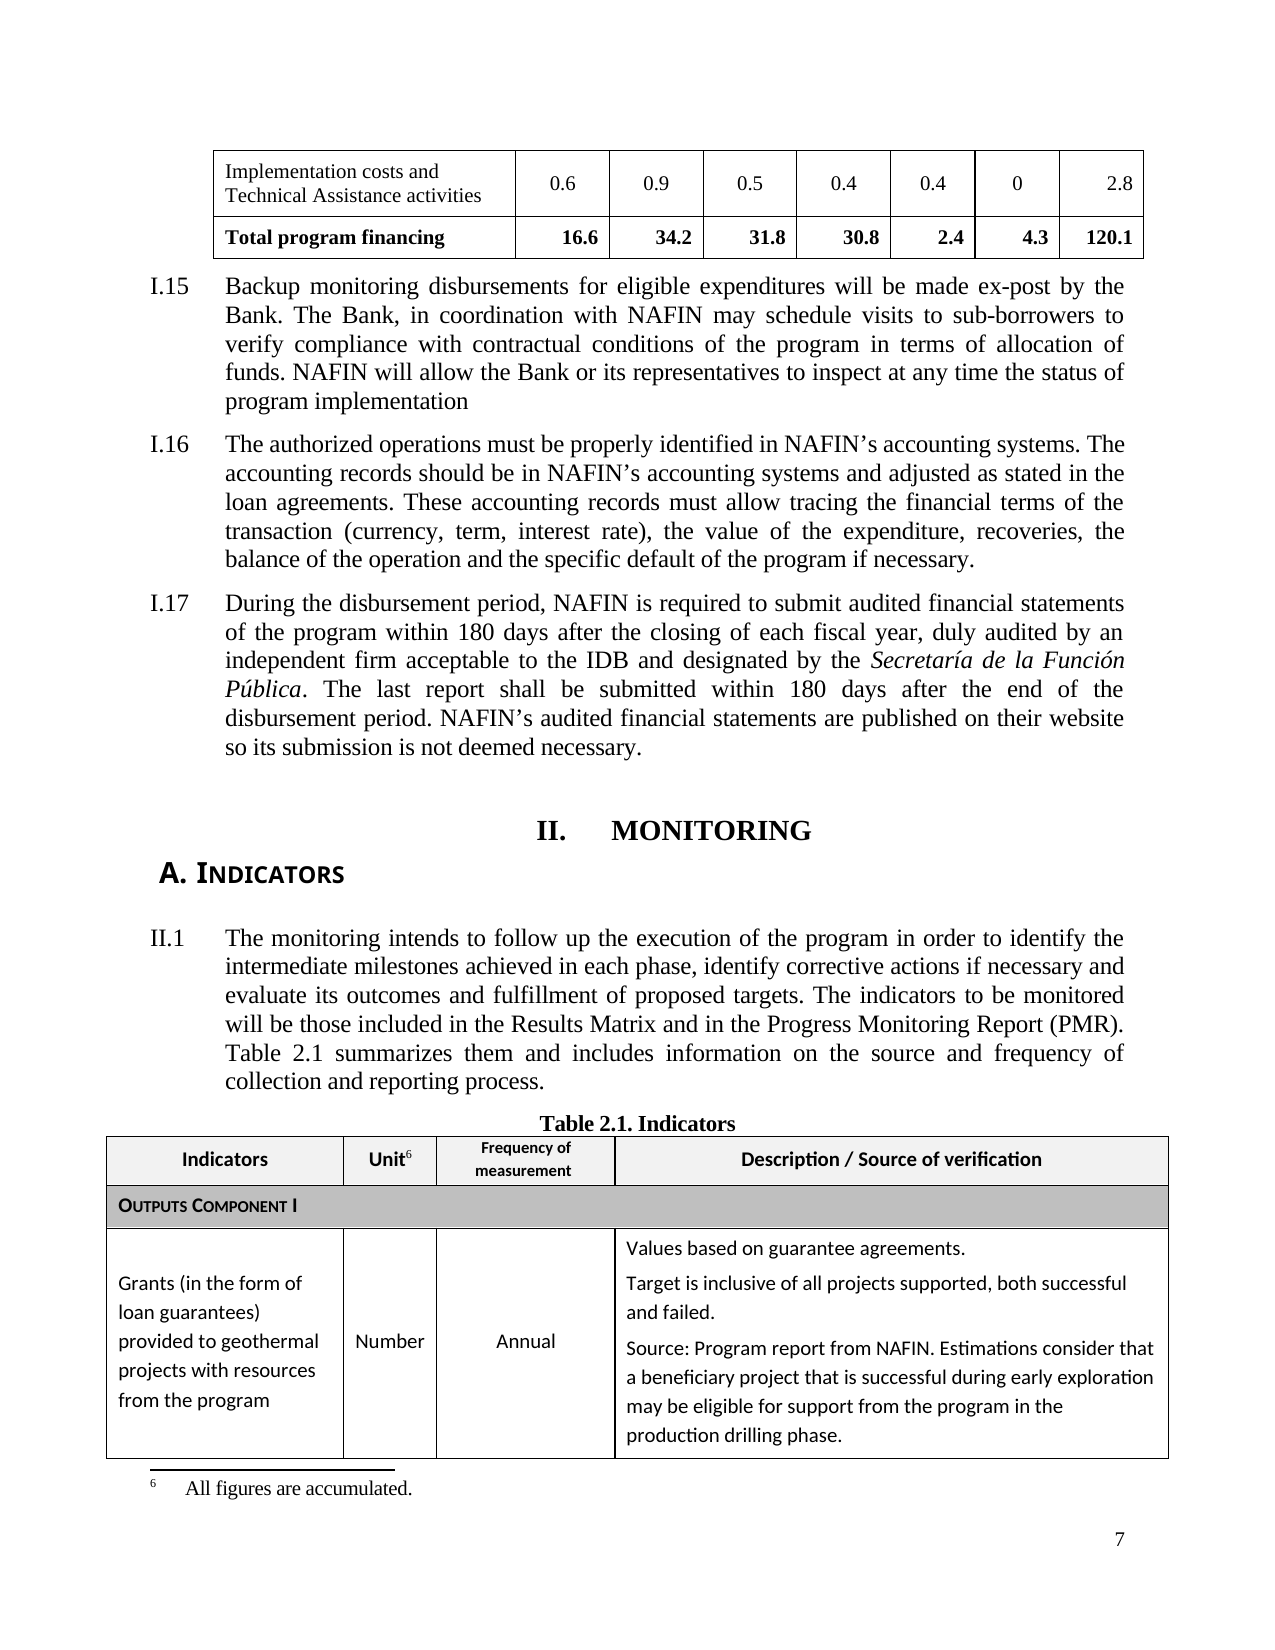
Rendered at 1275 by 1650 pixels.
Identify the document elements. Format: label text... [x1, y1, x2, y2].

table_cell 4.3 [976, 217, 1059, 258]
table_cell 16.6 [516, 217, 609, 258]
table_cell 0 [976, 151, 1059, 216]
table_cell 0.4 [891, 151, 974, 216]
table_cell 0.5 [704, 151, 796, 216]
table_cell 0.9 [610, 151, 703, 216]
table_cell Outputs Component I [107, 1186, 343, 1227]
text During the disbursement period, NAFIN is required to submit audited financial statements of the program within 180 days after the closing of each fiscal year, duly audited by an independent firm acceptable to the IDB and designated by the Secretaría de la Función Pública. The last report shall be submitted within 180 days after the end of the disbursement period. NAFIN’s audited financial statements are published on their website so its submission is not deemed necessary. [150, 588, 1125, 760]
table_cell [615, 1186, 1168, 1227]
table_cell 31.8 [704, 217, 796, 258]
text The monitoring intends to follow up the execution of the program in order to identify the intermediate milestones achieved in each phase, identify corrective actions if necessary and evaluate its outcomes and fulfillment of proposed targets. The indicators to be monitored will be those included in the Results Matrix and in the Progress Monitoring Report (PMR). Table 2.1 summarizes them and includes information on the source and frequency of collection and reporting process. [150, 923, 1125, 1095]
table_header Indicators [107, 1137, 343, 1184]
table_header Frequency of measurement [437, 1137, 614, 1184]
list Indicators [159, 852, 1125, 892]
text Table 2.1. Indicators [150, 1110, 1125, 1136]
table_cell [437, 1186, 615, 1227]
table_cell 0.6 [516, 151, 609, 216]
table_cell 2.8 [1060, 151, 1143, 216]
table_cell 120.1 [1060, 217, 1143, 258]
text The authorized operations must be properly identified in NAFIN’s accounting systems. The accounting records should be in NAFIN’s accounting systems and adjusted as stated in the loan agreements. These accounting records must allow tracing the financial terms of the transaction (currency, term, interest rate), the value of the expenditure, recoveries, the balance of the operation and the specific default of the program if necessary. [150, 429, 1125, 573]
list MONITORING [223, 813, 1125, 847]
table_cell 0.4 [797, 151, 890, 216]
table_cell Grants (in the form of loan guarantees) provided to geothermal projects with resources from the program [107, 1229, 343, 1458]
table_cell Annual [437, 1229, 614, 1458]
table_header Description / Source of verification [616, 1137, 1168, 1184]
table_cell Total program financing [214, 217, 515, 258]
table_header Unit [344, 1137, 436, 1184]
table_cell Values based on guarantee agreements. Target is inclusive of all projects supported, both successful and failed. Source: Program report from NAFIN. Estimations consider that a beneficiary project that is successful during early exploration may be eligible for support from the program in the production drilling phase. [616, 1229, 1168, 1458]
table_cell 2.4 [891, 217, 974, 258]
table_cell 34.2 [610, 217, 703, 258]
table_cell [343, 1186, 437, 1227]
table_cell Number [344, 1229, 436, 1458]
table_cell Implementation costs and Technical Assistance activities [214, 151, 515, 216]
text Backup monitoring disbursements for eligible expenditures will be made ex-post by the Bank. The Bank, in coordination with NAFIN may schedule visits to sub-borrowers to verify compliance with contractual conditions of the program in terms of allocation of funds. NAFIN will allow the Bank or its representatives to inspect at any time the status of program implementation [150, 271, 1125, 415]
table_cell 30.8 [797, 217, 890, 258]
